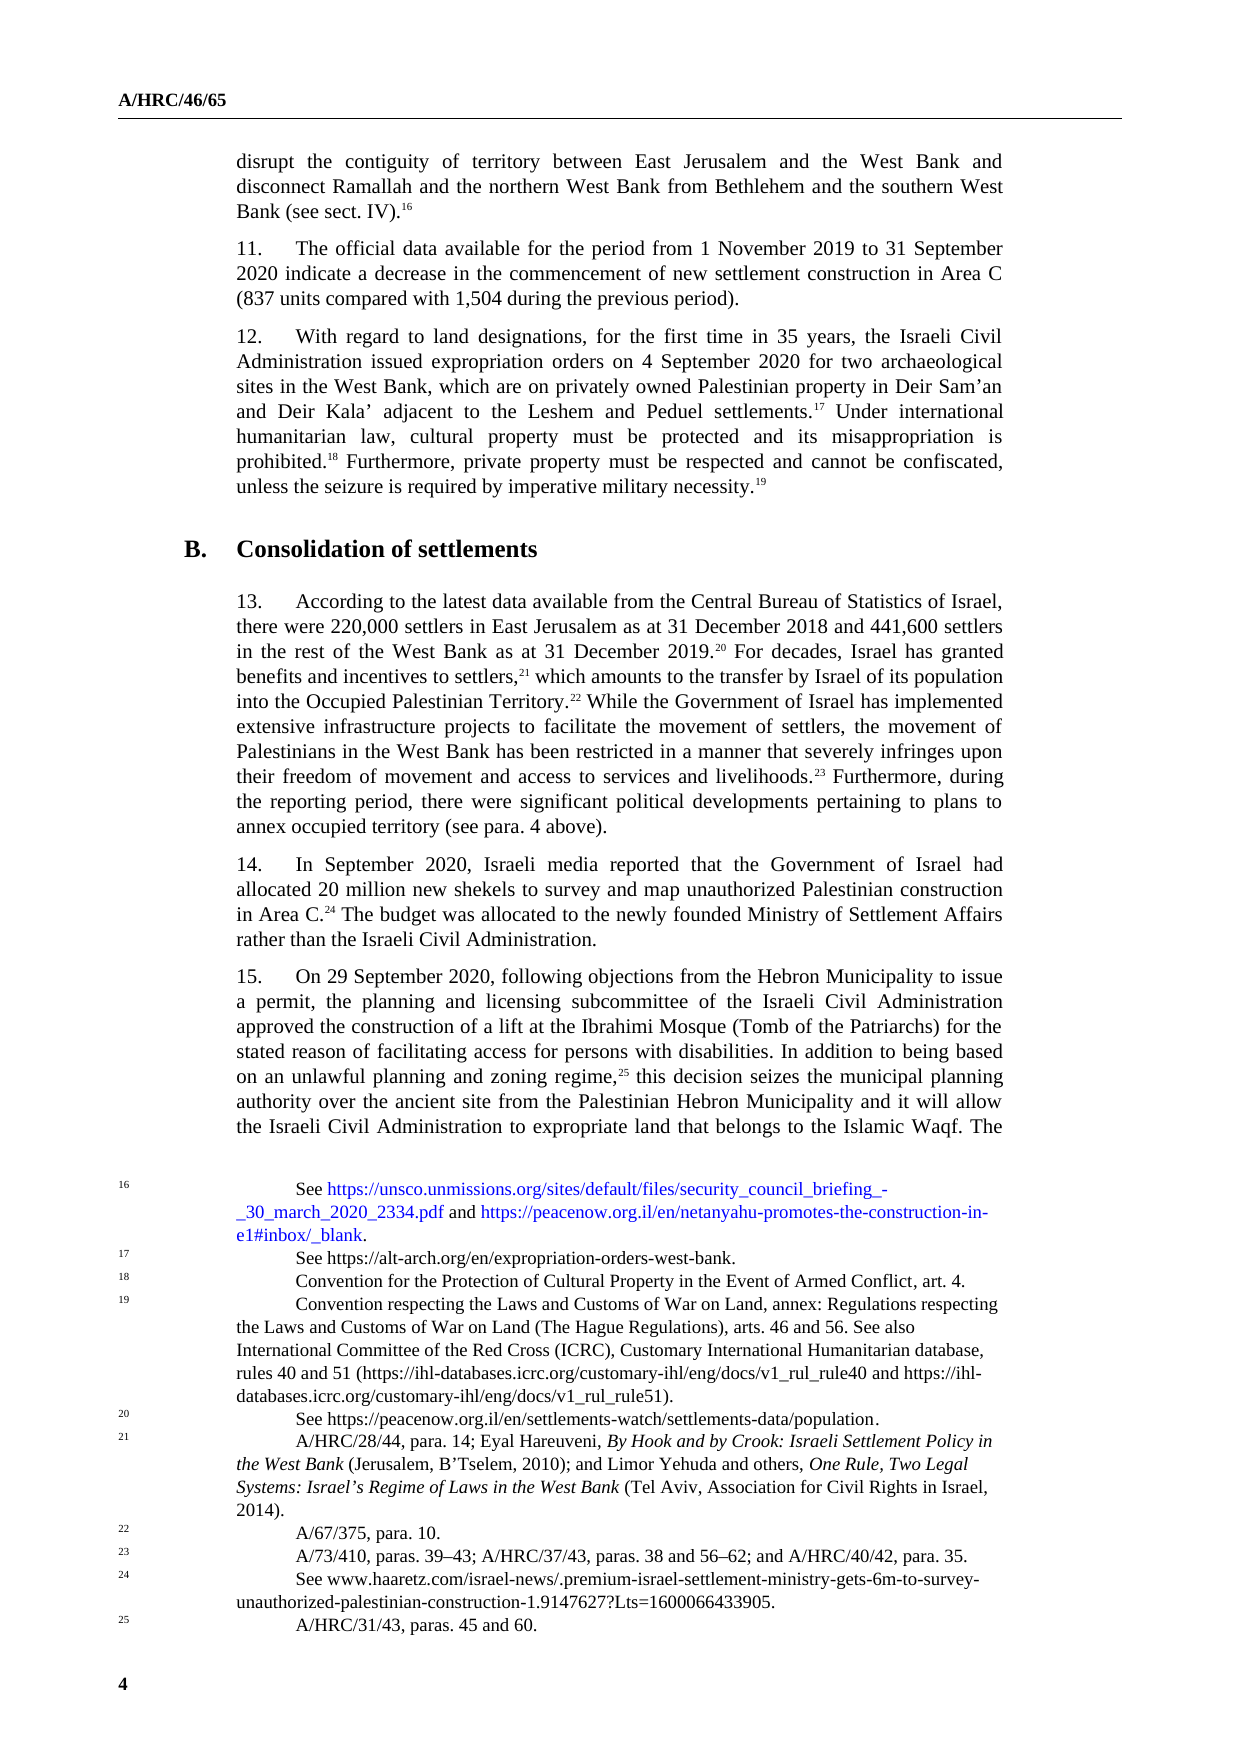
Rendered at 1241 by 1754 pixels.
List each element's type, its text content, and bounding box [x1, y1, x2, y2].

text 10. Israeli authorities announced tenders for a total of 3,200 units, compared with 1,900 units during the previous reporting period, more than half of them in East Jerusalem. They include tenders related to two plans in the strategic area of E1, which would significantly disrupt the contiguity of territory between East Jerusalem and the West Bank and disconnect Ramallah and the northern West Bank from Bethlehem and the southern West Bank (see sect. IV). [236, 148, 1004, 223]
text B. Consolidation of settlements [118, 535, 1004, 563]
text 14. In September 2020, Israeli media reported that the Government of Israel had allocated 20 million new shekels to survey and map unauthorized Palestinian construction in Area C. The budget was allocated to the newly founded Ministry of Settlement Affairs rather than the Israeli Civil Administration. [236, 851, 1004, 951]
text 11. The official data available for the period from 1 November 2019 to 31 September 2020 indicate a decrease in the commencement of new settlement construction in Area C (837 units compared with 1,504 during the previous period). [236, 235, 1004, 310]
text 15. On 29 September 2020, following objections from the Hebron Municipality to issue a permit, the planning and licensing subcommittee of the Israeli Civil Administration approved the construction of a lift at the Ibrahimi Mosque (Tomb of the Patriarchs) for the stated reason of facilitating access for persons with disabilities. In addition to being based on an unlawful planning and zoning regime, this decision seizes the municipal planning authority over the ancient site from the Palestinian Hebron Municipality and it will allow the Israeli Civil Administration to expropriate land that belongs to the Islamic Waqf. The occupying Power is obligated to respect the laws in force in the occupied territory, and shall be regarded only as administrator and usufructuary of public buildings situated in the occupied country and abstain from introducing irreversible changes, particularly if detrimental to the rights and prerogatives of the occupied population. [236, 963, 1004, 1138]
text 12. With regard to land designations, for the first time in 35 years, the Israeli Civil Administration issued expropriation orders on 4 September 2020 for two archaeological sites in the West Bank, which are on privately owned Palestinian property in Deir Sam’an and Deir Kala’ adjacent to the Leshem and Peduel settlements. Under international humanitarian law, cultural property must be protected and its misappropriation is prohibited. Furthermore, private property must be respected and cannot be confiscated, unless the seizure is required by imperative military necessity. [236, 323, 1004, 498]
text 13. According to the latest data available from the Central Bureau of Statistics of Israel, there were 220,000 settlers in East Jerusalem as at 31 December 2018 and 441,600 settlers in the rest of the West Bank as at 31 December 2019. For decades, Israel has granted benefits and incentives to settlers, which amounts to the transfer by Israel of its population into the Occupied Palestinian Territory. While the Government of Israel has implemented extensive infrastructure projects to facilitate the movement of settlers, the movement of Palestinians in the West Bank has been restricted in a manner that severely infringes upon their freedom of movement and access to services and livelihoods. Furthermore, during the reporting period, there were significant political developments pertaining to plans to annex occupied territory (see para. 4 above). [236, 588, 1004, 838]
